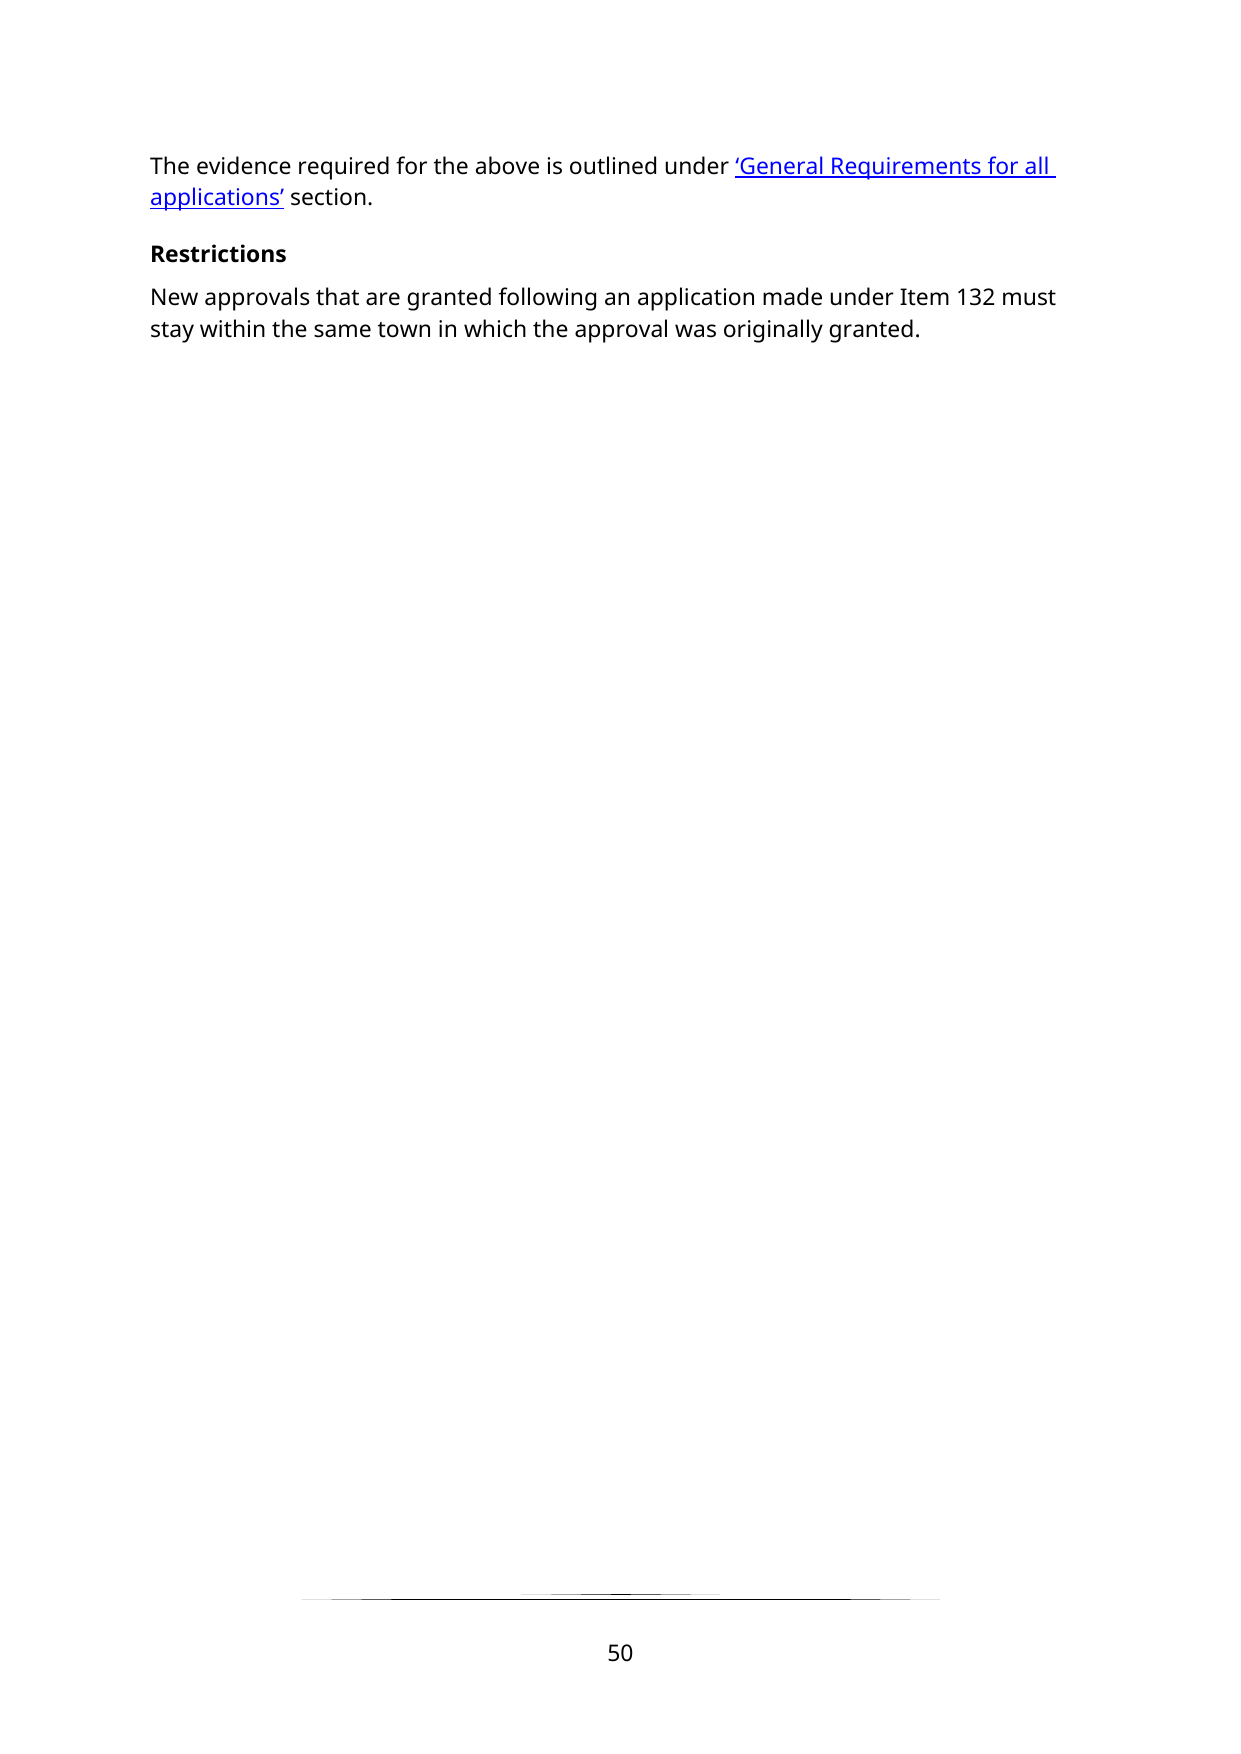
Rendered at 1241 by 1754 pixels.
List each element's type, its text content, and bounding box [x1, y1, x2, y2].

text New approvals that are granted following an application made under Item 132 must stay within the same town in which the approval was originally granted. [150, 281, 1090, 344]
subtitle Restrictions [150, 237, 1090, 269]
text The evidence required for the above is outlined under ‘General Requirements for all applications’ section. [150, 150, 1090, 212]
